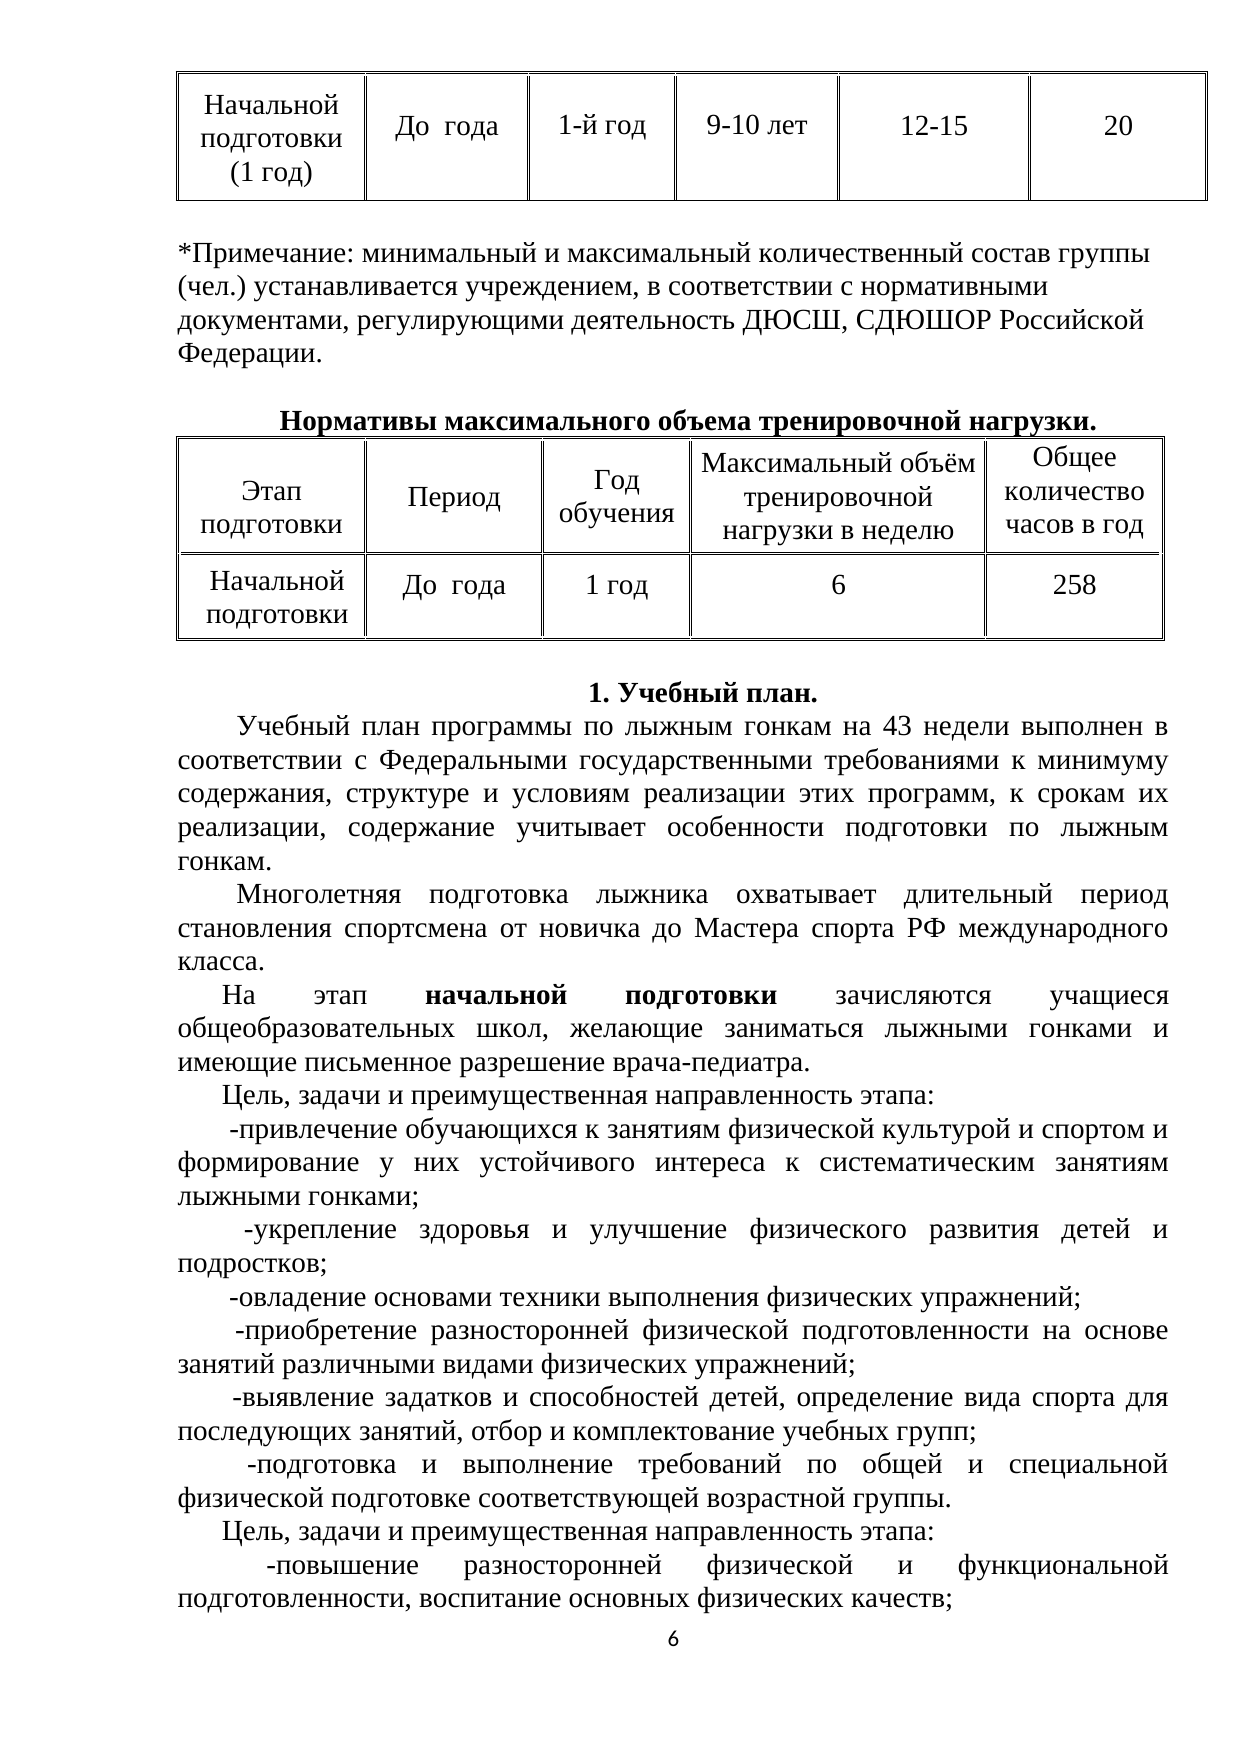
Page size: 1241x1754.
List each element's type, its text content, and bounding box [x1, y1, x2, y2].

table_cell 12-15 [838, 72, 1030, 200]
text Цель, задачи и преимущественная направленность этапа: [177, 1513, 1169, 1547]
text -приобретение разносторонней физической подготовленности на основе занятий различными видами физических упражнений; [177, 1312, 1169, 1379]
text -подготовка и выполнение требований по общей и специальной физической подготовке соответствующей возрастной группы. [177, 1446, 1169, 1513]
text Учебный план программы по лыжным гонкам на 43 недели выполнен в соответствии с Федеральными государственными требованиями к минимуму содержания, структуре и условиям реализации этих программ, к срокам их реализации, содержание учитывает особенности подготовки по лыжным гонкам. [177, 708, 1169, 876]
text Нормативы максимального объема тренировочной нагрузки. [148, 403, 1169, 436]
table_cell До года [366, 552, 543, 638]
table_cell 20 [1030, 74, 1205, 200]
table_cell Начальной подготовки [179, 552, 366, 638]
table_header Год обучения [543, 437, 691, 552]
table_cell 9-10 лет [676, 74, 838, 200]
text Цель, задачи и преимущественная направленность этапа: [177, 1077, 1169, 1111]
table_cell 1-й год [528, 72, 676, 200]
table_header Этап подготовки [177, 437, 366, 552]
table_cell 258 [986, 552, 1162, 638]
table_header Общее количество часов в год [986, 439, 1162, 552]
text -повышение разносторонней физической и функциональной подготовленности, воспитание основных физических качеств; [177, 1547, 1169, 1614]
table_header Максимальный объём тренировочной нагрузки в неделю [691, 437, 986, 552]
text 1. Учебный план. [177, 675, 1169, 708]
text -выявление задатков и способностей детей, определение вида спорта для последующих занятий, отбор и комплектование учебных групп; [177, 1379, 1169, 1446]
text -укрепление здоровья и улучшение физического развития детей и подростков; [177, 1212, 1169, 1279]
table_cell 1 год [543, 552, 691, 638]
text На этап начальной подготовки зачисляются учащиеся общеобразовательных школ, желающие заниматься лыжными гонками и имеющие письменное разрешение врача-педиатра. [177, 977, 1169, 1077]
text *Примечание: минимальный и максимальный количественный состав группы (чел.) устанавливается учреждением, в соответствии с нормативными документами, регулирующими деятельность ДЮСШ, СДЮШОР Российской Федерации. [177, 235, 1169, 369]
text -привлечение обучающихся к занятиям физической культурой и спортом и формирование у них устойчивого интереса к систематическим занятиям лыжными гонками; [177, 1111, 1169, 1212]
table_cell До года [366, 74, 528, 200]
text Многолетняя подготовка лыжника охватывает длительный период становления спортсмена от новичка до Мастера спорта РФ международного класса. [177, 876, 1169, 977]
table_cell 6 [691, 552, 986, 638]
table_header Период [366, 437, 543, 552]
table_cell Начальной подготовки (1 год) [179, 72, 366, 200]
text -овладение основами техники выполнения физических упражнений; [177, 1279, 1169, 1312]
